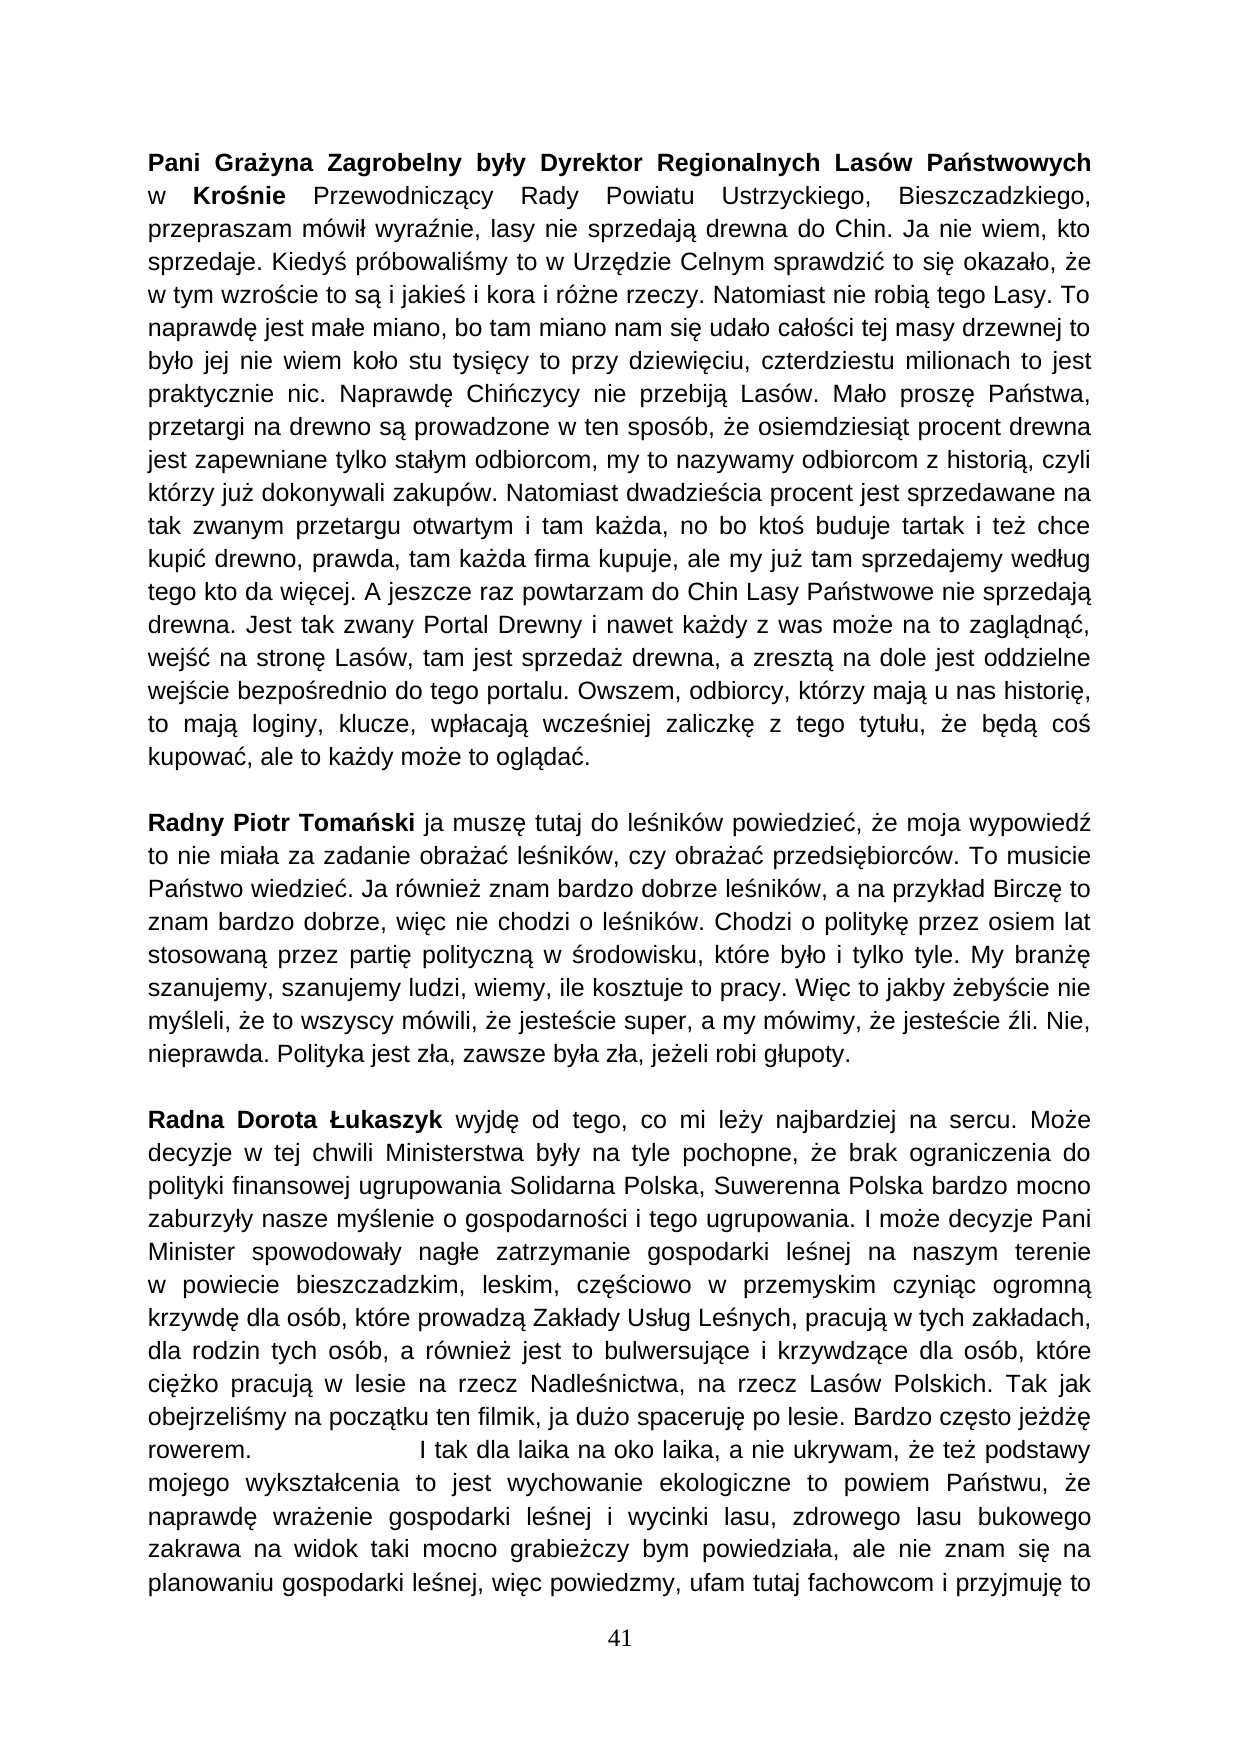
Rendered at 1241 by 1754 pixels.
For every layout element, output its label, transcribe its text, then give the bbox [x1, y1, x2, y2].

text Radny Piotr Tomański ja muszę tutaj do leśników powiedzieć, że moja wypowiedź to nie miała za zadanie obrażać leśników, czy obrażać przedsiębiorców. To musicie Państwo wiedzieć. Ja również znam bardzo dobrze leśników, a na przykład Birczę to znam bardzo dobrze, więc nie chodzi o leśników. Chodzi o politykę przez osiem lat stosowaną przez partię polityczną w środowisku, które było i tylko tyle. My branżę szanujemy, szanujemy ludzi, wiemy, ile kosztuje to pracy. Więc to jakby żebyście nie myśleli, że to wszyscy mówili, że jesteście super, a my mówimy, że jesteście źli. Nie, nieprawda. Polityka jest zła, zawsze była zła, jeżeli robi głupoty. [148, 808, 1093, 1068]
text Pani Grażyna Zagrobelny były Dyrektor Regionalnych Lasów Państwowych w Krośnie Przewodniczący Rady Powiatu Ustrzyckiego, Bieszczadzkiego, przepraszam mówił wyraźnie, lasy nie sprzedają drewna do Chin. Ja nie wiem, kto sprzedaje. Kiedyś próbowaliśmy to w Urzędzie Celnym sprawdzić to się okazało, że w tym wzroście to są i jakieś i kora i różne rzeczy. Natomiast nie robią tego Lasy. To naprawdę jest małe miano, bo tam miano nam się udało całości tej masy drzewnej to było jej nie wiem koło stu tysięcy to przy dziewięciu, czterdziestu milionach to jest praktycznie nic. Naprawdę Chińczycy nie przebiją Lasów. Mało proszę Państwa, przetargi na drewno są prowadzone w ten sposób, że osiemdziesiąt procent drewna jest zapewniane tylko stałym odbiorcom, my to nazywamy odbiorcom z historią, czyli którzy już dokonywali zakupów. Natomiast dwadzieścia procent jest sprzedawane na tak zwanym przetargu otwartym i tam każda, no bo ktoś buduje tartak i też chce kupić drewno, prawda, tam każda firma kupuje, ale my już tam sprzedajemy według tego kto da więcej. A jeszcze raz powtarzam do Chin Lasy Państwowe nie sprzedają drewna. Jest tak zwany Portal Drewny i nawet każdy z was może na to zaglądnąć, wejść na stronę Lasów, tam jest sprzedaż drewna, a zresztą na dole jest oddzielne wejście bezpośrednio do tego portalu. Owszem, odbiorcy, którzy mają u nas historię, to mają loginy, klucze, wpłacają wcześniej zaliczkę z tego tytułu, że będą coś kupować, ale to każdy może to oglądać. [148, 148, 1093, 771]
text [148, 1105, 1093, 1596]
